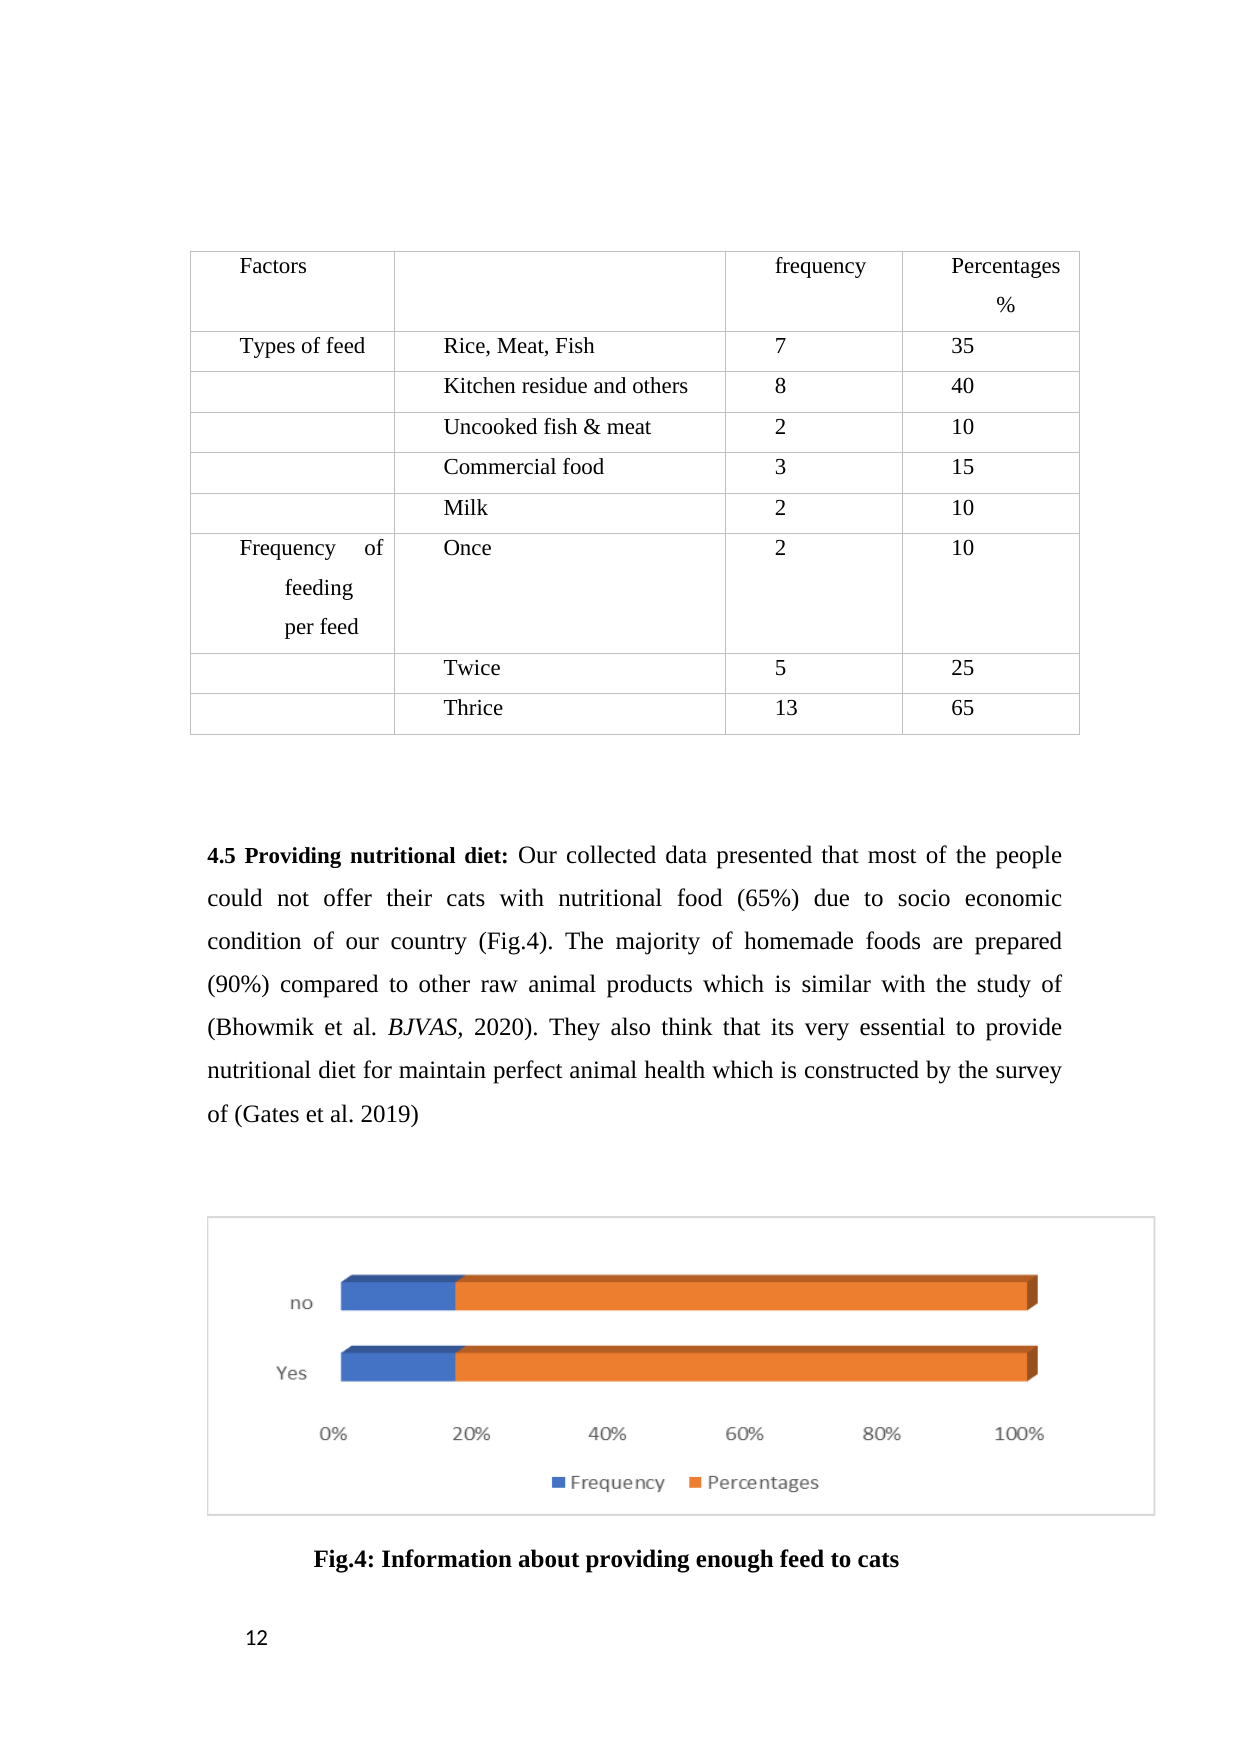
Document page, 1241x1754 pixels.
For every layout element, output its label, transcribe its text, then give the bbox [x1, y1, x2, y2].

table_header Percentages % [903, 252, 1079, 331]
table_cell Kitchen residue and others [395, 372, 725, 412]
table_cell 15 [903, 453, 1079, 493]
table_cell [191, 372, 394, 412]
table_cell [191, 694, 394, 734]
table_cell 5 [726, 654, 902, 693]
table_cell 3 [726, 453, 902, 493]
text 4.5 Providing nutritional diet: Our collected data presented that most of the people could not offer their cats with nutritional food (65%) due to socio economic condition of our country (Fig.4). The majority of homemade foods are prepared (90%) compared to other raw animal products which is similar with the study of (Bhowmik et al. BJVAS, 2020). They also think that its very essential to provide nutritional diet for maintain perfect animal health which is constructed by the survey of (Gates et al. 2019) [207, 840, 1063, 1127]
table_cell 7 [726, 332, 902, 371]
table_header [395, 252, 725, 331]
table_cell 10 [903, 534, 1079, 653]
picture [207, 1216, 1156, 1516]
table_cell 8 [726, 372, 902, 412]
table_cell Milk [395, 494, 725, 533]
table_cell 25 [903, 654, 1079, 693]
table_cell Frequency of feeding per feed [191, 534, 394, 653]
table_cell [191, 453, 394, 493]
table_cell Rice, Meat, Fish [395, 332, 725, 371]
table_cell Uncooked fish & meat [395, 413, 725, 452]
table_cell Once [395, 534, 725, 653]
table_cell 10 [903, 413, 1079, 452]
table_cell 2 [726, 534, 902, 653]
table_cell 13 [726, 694, 902, 734]
table_cell 65 [903, 694, 1079, 734]
table_cell 2 [726, 413, 902, 452]
table_cell Commercial food [395, 453, 725, 493]
table_cell Types of feed [191, 332, 394, 371]
table_cell [191, 494, 394, 533]
table_cell [191, 413, 394, 452]
table_cell Twice [395, 654, 725, 693]
table_cell 2 [726, 494, 902, 533]
table_cell 10 [903, 494, 1079, 533]
table_header Factors [191, 252, 394, 331]
table_cell [191, 654, 394, 693]
table_header frequency [726, 252, 902, 331]
table_cell 40 [903, 372, 1079, 412]
text Fig.4: Information about providing enough feed to cats [207, 1544, 1049, 1573]
table_cell Thrice [395, 694, 725, 734]
table_cell 35 [903, 332, 1079, 371]
